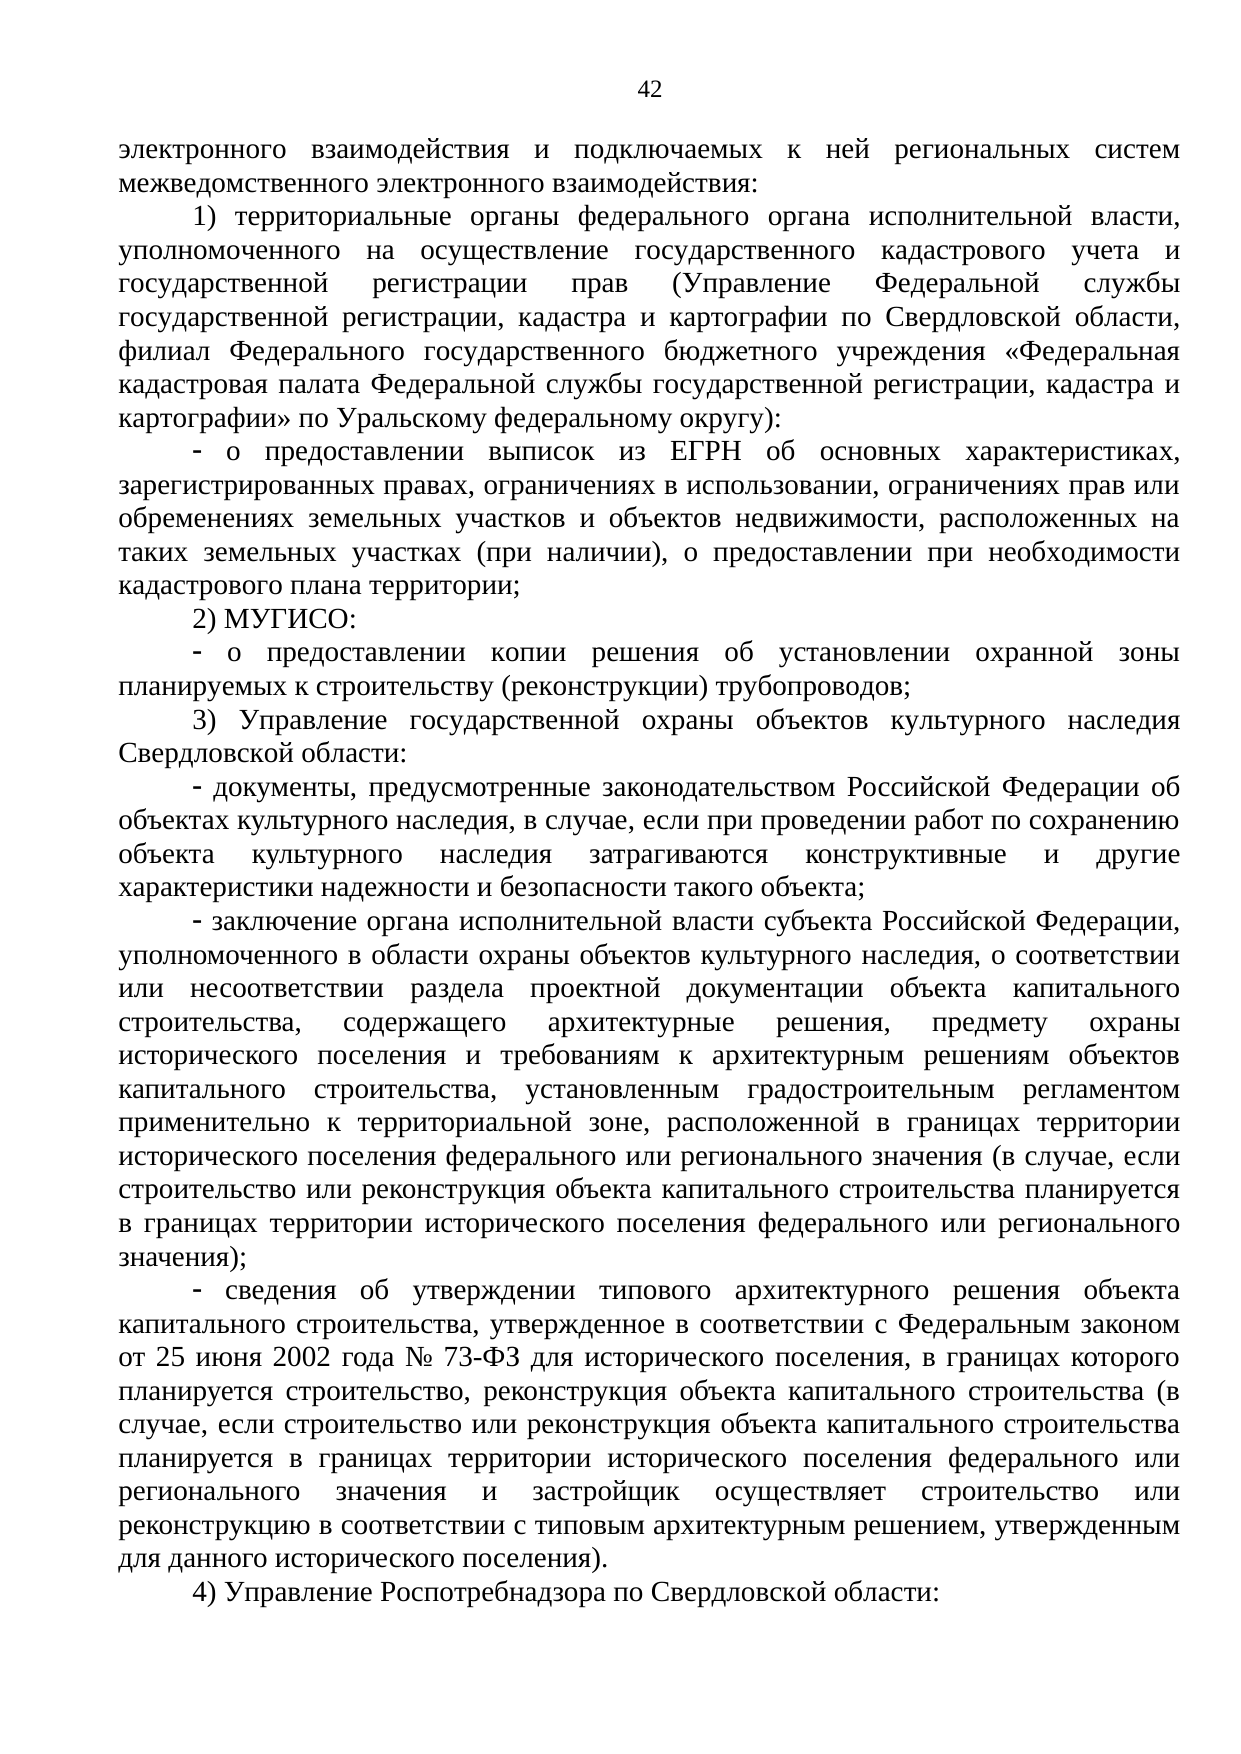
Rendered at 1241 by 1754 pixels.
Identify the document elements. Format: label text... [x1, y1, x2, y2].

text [118, 131, 1181, 198]
text 4) Управление Роспотребнадзора по Свердловской области: [118, 1574, 1181, 1608]
text 3) Управление государственной охраны объектов культурного наследия Свердловской области: [118, 702, 1181, 769]
text о предоставлении копии решения об установлении охранной зоны планируемых к строительству (реконструкции) трубопроводов; [118, 634, 1181, 702]
text о предоставлении выписок из ЕГРН об основных характеристиках, зарегистрированных правах, ограничениях в использовании, ограничениях прав или обременениях земельных участков и объектов недвижимости, расположенных на таких земельных участках (при наличии), о предоставлении при необходимости кадастрового плана территории; [118, 433, 1181, 601]
text сведения об утверждении типового архитектурного решения объекта капитального строительства, утвержденное в соответствии с Федеральным законом от 25 июня 2002 года № 73-ФЗ для исторического поселения, в границах которого планируется строительство, реконструкция объекта капитального строительства (в случае, если строительство или реконструкция объекта капитального строительства планируется в границах территории исторического поселения федерального или регионального значения и застройщик осуществляет строительство или реконструкцию в соответствии с типовым архитектурным решением, утвержденным для данного исторического поселения). [118, 1272, 1181, 1574]
text 2) МУГИСО: [118, 601, 1181, 634]
text документы, предусмотренные законодательством Российской Федерации об объектах культурного наследия, в случае, если при проведении работ по сохранению объекта культурного наследия затрагиваются конструктивные и другие характеристики надежности и безопасности такого объекта; [118, 769, 1181, 903]
text заключение органа исполнительной власти субъекта Российской Федерации, уполномоченного в области охраны объектов культурного наследия, о соответствии или несоответствии раздела проектной документации объекта капитального строительства, содержащего архитектурные решения, предмету охраны исторического поселения и требованиям к архитектурным решениям объектов капитального строительства, установленным градостроительным регламентом применительно к территориальной зоне, расположенной в границах территории исторического поселения федерального или регионального значения (в случае, если строительство или реконструкция объекта капитального строительства планируется в границах территории исторического поселения федерального или регионального значения); [118, 903, 1181, 1272]
text 1) территориальные органы федерального органа исполнительной власти, уполномоченного на осуществление государственного кадастрового учета и государственной регистрации прав (Управление Федеральной службы государственной регистрации, кадастра и картографии по Свердловской области, филиал Федерального государственного бюджетного учреждения «Федеральная кадастровая палата Федеральной службы государственной регистрации, кадастра и картографии» по Уральскому федеральному округу): [118, 198, 1181, 433]
